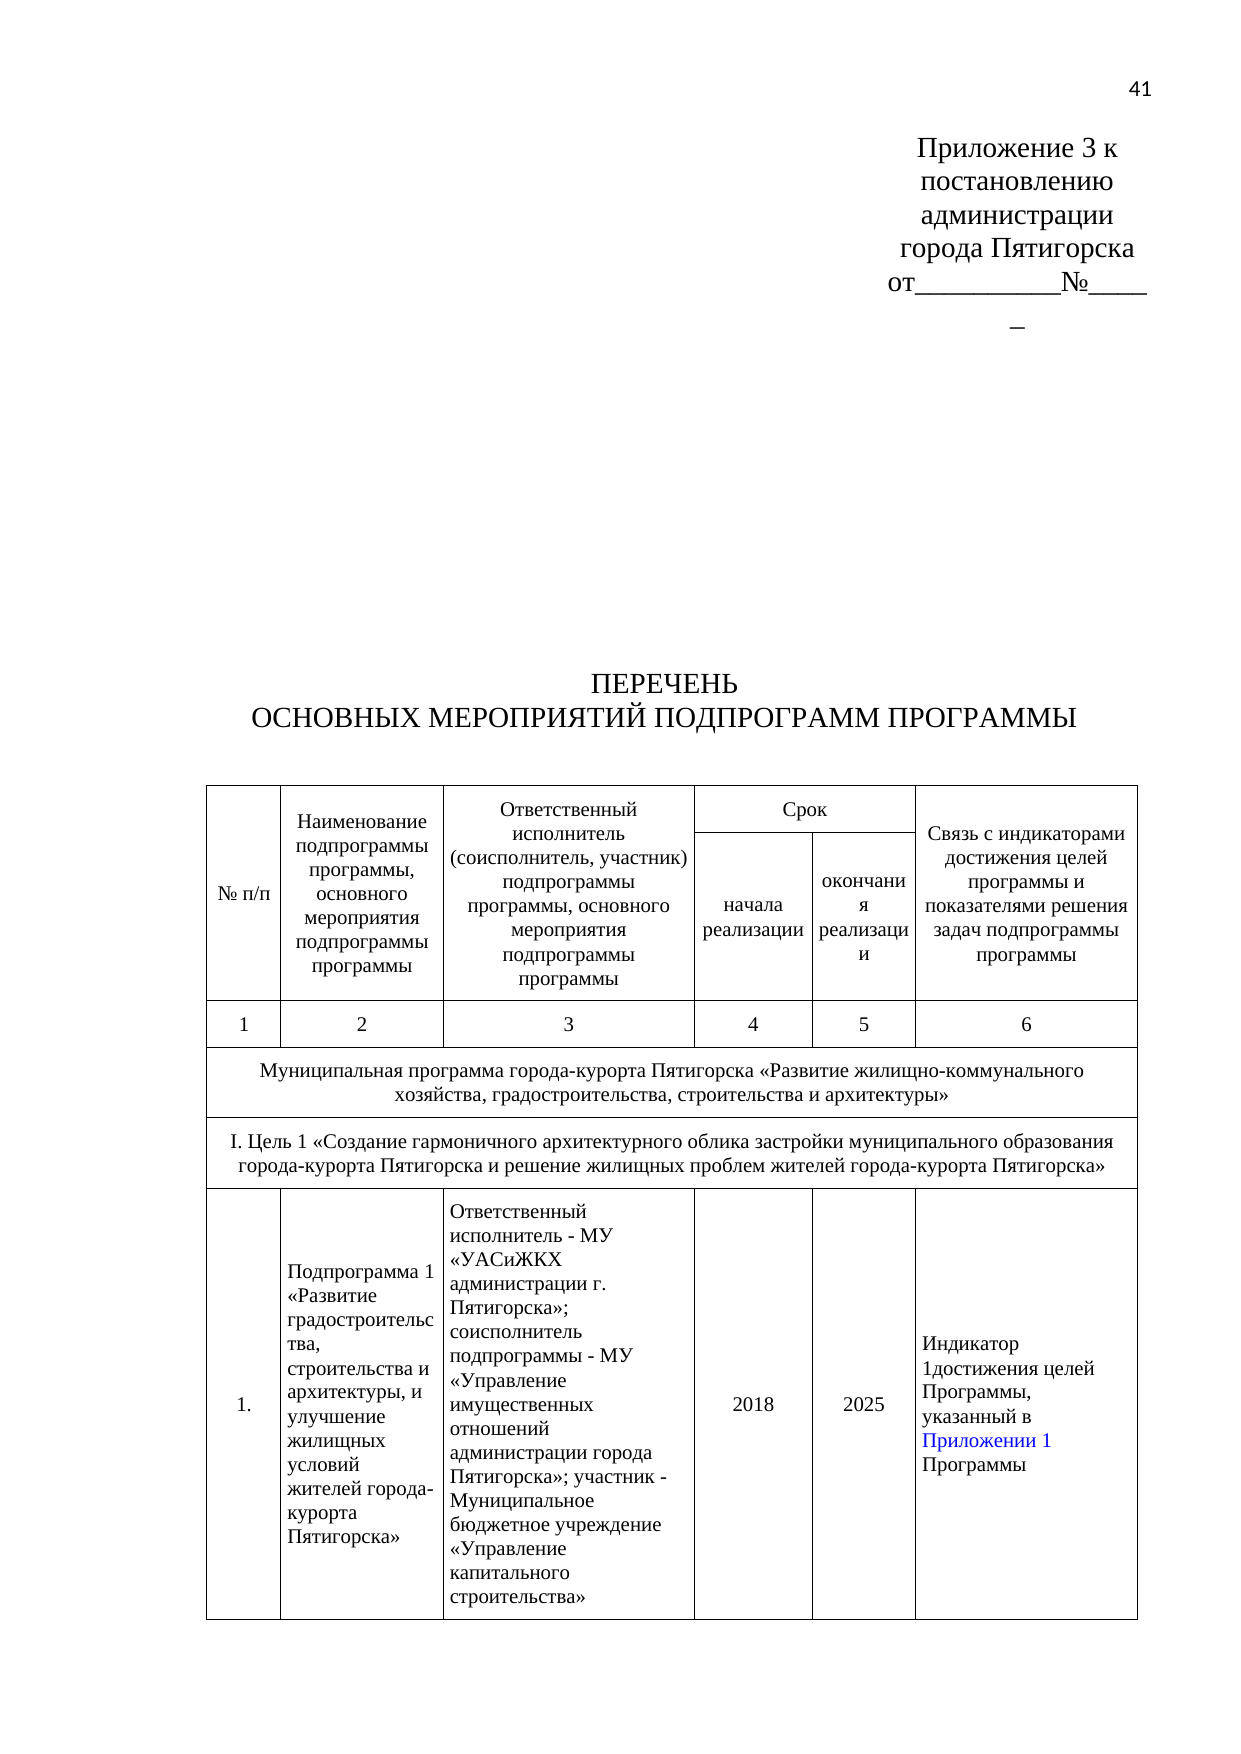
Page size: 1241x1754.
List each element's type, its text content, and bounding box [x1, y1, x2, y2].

table_cell Ответственный исполнитель - МУ «УАСиЖКХ администрации г. Пятигорска»; соисполнитель подпрограммы - МУ «Управление имущественных отношений администрации города Пятигорска»; участник - Муниципальное бюджетное учреждение «Управление капитального строительства» [444, 1189, 694, 1619]
table_header Приложение 3 к постановлению администрации города Пятигорска от__________№_____ [871, 130, 1163, 331]
table_header Срок [695, 786, 915, 832]
table_cell Индикатор 1достижения целей Программы, указанный в Приложении 1 Программы [916, 1189, 1137, 1619]
table_header Ответственный исполнитель (соисполнитель, участник) подпрограммы программы, основного мероприятия подпрограммы программы [444, 786, 694, 1000]
title ПЕРЕЧЕНЬ [177, 667, 1152, 700]
table_cell Подпрограмма 1 «Развитие градостроительства, строительства и архитектуры, и улучшение жилищных условий жителей города-курорта Пятигорска» [281, 1189, 443, 1619]
table_cell 2 [281, 1001, 443, 1047]
table_cell 3 [444, 1001, 694, 1047]
table_header Связь с индикаторами достижения целей программы и показателями решения задач подпрограммы программы [916, 786, 1137, 1000]
table_cell I. Цель 1 «Создание гармоничного архитектурного облика застройки муниципального образования города-курорта Пятигорска и решение жилищных проблем жителей города-курорта Пятигорска» [207, 1118, 1137, 1187]
table_cell начала реализации [695, 833, 812, 1000]
table_cell 6 [916, 1001, 1137, 1047]
table_cell 4 [695, 1001, 812, 1047]
table_cell 2025 [813, 1189, 915, 1619]
table_cell окончания реализации [813, 833, 915, 1000]
table_header № п/п [207, 786, 280, 1000]
title ОСНОВНЫХ МЕРОПРИЯТИЙ ПОДПРОГРАММ ПРОГРАММЫ [177, 700, 1152, 734]
table_cell 2018 [695, 1189, 812, 1619]
table_cell 5 [813, 1001, 915, 1047]
table_header Наименование подпрограммы программы, основного мероприятия подпрограммы программы [281, 786, 443, 1000]
table_cell 1 [207, 1001, 280, 1047]
table_cell Муниципальная программа города-курорта Пятигорска «Развитие жилищно-коммунального хозяйства, градостроительства, строительства и архитектуры» [207, 1048, 1137, 1117]
table_cell 1. [207, 1189, 280, 1619]
